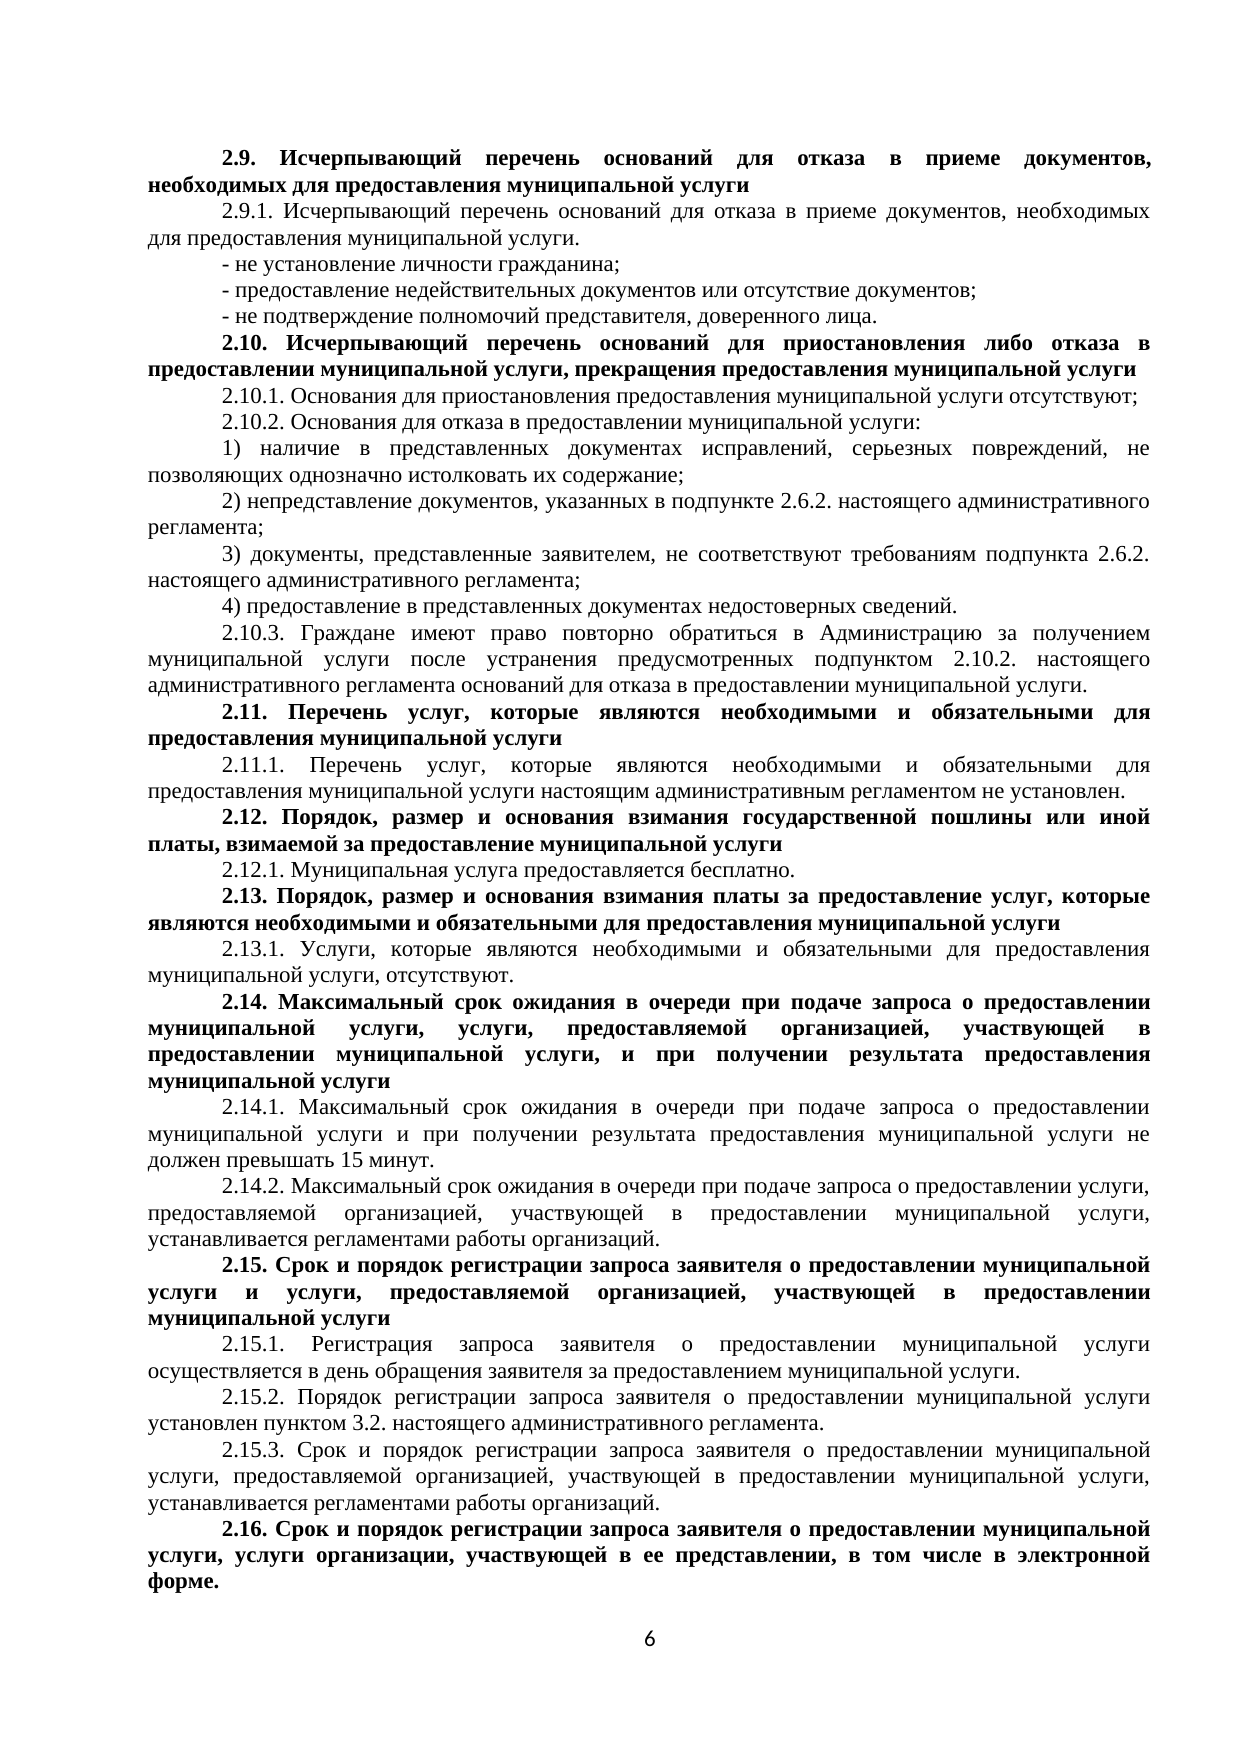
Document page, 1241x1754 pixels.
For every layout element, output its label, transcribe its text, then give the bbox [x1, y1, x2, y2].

text 2.10.3. Граждане имеют право повторно обратиться в Администрацию за получением муниципальной услуги после устранения предусмотренных подпунктом 2.10.2. настоящего административного регламента оснований для отказа в предоставлении муниципальной услуги. [148, 619, 1152, 698]
text 2.14.1. Максимальный срок ожидания в очереди при подаче запроса о предоставлении муниципальной услуги и при получении результата предоставления муниципальной услуги не должен превышать 15 минут. [148, 1093, 1152, 1172]
text 2) непредставление документов, указанных в подпункте 2.6.2. настоящего административного регламента; [148, 487, 1152, 540]
text 2.10.2. Основания для отказа в предоставлении муниципальной услуги: [148, 408, 1152, 434]
text 2.10. Исчерпывающий перечень оснований для приостановления либо отказа в предоставлении муниципальной услуги, прекращения предоставления муниципальной услуги [148, 329, 1152, 382]
text 2.15.2. Порядок регистрации запроса заявителя о предоставлении муниципальной услуги установлен пунктом 3.2. настоящего административного регламента. [148, 1383, 1152, 1436]
text 2.12. Порядок, размер и основания взимания государственной пошлины или иной платы, взимаемой за предоставление муниципальной услуги [148, 803, 1152, 856]
text 2.14.2. Максимальный срок ожидания в очереди при подаче запроса о предоставлении услуги, предоставляемой организацией, участвующей в предоставлении муниципальной услуги, устанавливается регламентами работы организаций. [148, 1172, 1152, 1251]
text - предоставление недействительных документов или отсутствие документов; [148, 276, 1152, 303]
text - не установление личности гражданина; [148, 250, 1152, 276]
text 2.12.1. Муниципальная услуга предоставляется бесплатно. [148, 856, 1152, 882]
text - не подтверждение полномочий представителя, доверенного лица. [148, 303, 1152, 329]
text 2.10.1. Основания для приостановления предоставления муниципальной услуги отсутствуют; [148, 382, 1152, 408]
text 4) предоставление в представленных документах недостоверных сведений. [148, 592, 1152, 619]
text 3) документы, представленные заявителем, не соответствуют требованиям подпункта 2.6.2. настоящего административного регламента; [148, 540, 1152, 592]
text 2.11.1. Перечень услуг, которые являются необходимыми и обязательными для предоставления муниципальной услуги настоящим административным регламентом не установлен. [148, 751, 1152, 803]
text 1) наличие в представленных документах исправлений, серьезных повреждений, не позволяющих однозначно истолковать их содержание; [148, 434, 1152, 487]
text 2.9. Исчерпывающий перечень оснований для отказа в приеме документов, необходимых для предоставления муниципальной услуги [148, 144, 1152, 197]
text 2.13. Порядок, размер и основания взимания платы за предоставление услуг, которые являются необходимыми и обязательными для предоставления муниципальной услуги [148, 882, 1152, 935]
text 2.15.3. Срок и порядок регистрации запроса заявителя о предоставлении муниципальной услуги, предоставляемой организацией, участвующей в предоставлении муниципальной услуги, устанавливается регламентами работы организаций. [148, 1436, 1152, 1515]
text 2.16. Срок и порядок регистрации запроса заявителя о предоставлении муниципальной услуги, услуги организации, участвующей в ее представлении, в том числе в электронной форме. [148, 1515, 1152, 1594]
text 2.13.1. Услуги, которые являются необходимыми и обязательными для предоставления муниципальной услуги, отсутствуют. [148, 935, 1152, 988]
text 2.15. Срок и порядок регистрации запроса заявителя о предоставлении муниципальной услуги и услуги, предоставляемой организацией, участвующей в предоставлении муниципальной услуги [148, 1251, 1152, 1330]
text 2.14. Максимальный срок ожидания в очереди при подаче запроса о предоставлении муниципальной услуги, услуги, предоставляемой организацией, участвующей в предоставлении муниципальной услуги, и при получении результата предоставления муниципальной услуги [148, 988, 1152, 1093]
text 2.15.1. Регистрация запроса заявителя о предоставлении муниципальной услуги осуществляется в день обращения заявителя за предоставлением муниципальной услуги. [148, 1330, 1152, 1383]
text 2.9.1. Исчерпывающий перечень оснований для отказа в приеме документов, необходимых для предоставления муниципальной услуги. [148, 197, 1152, 250]
text 2.11. Перечень услуг, которые являются необходимыми и обязательными для предоставления муниципальной услуги [148, 698, 1152, 751]
